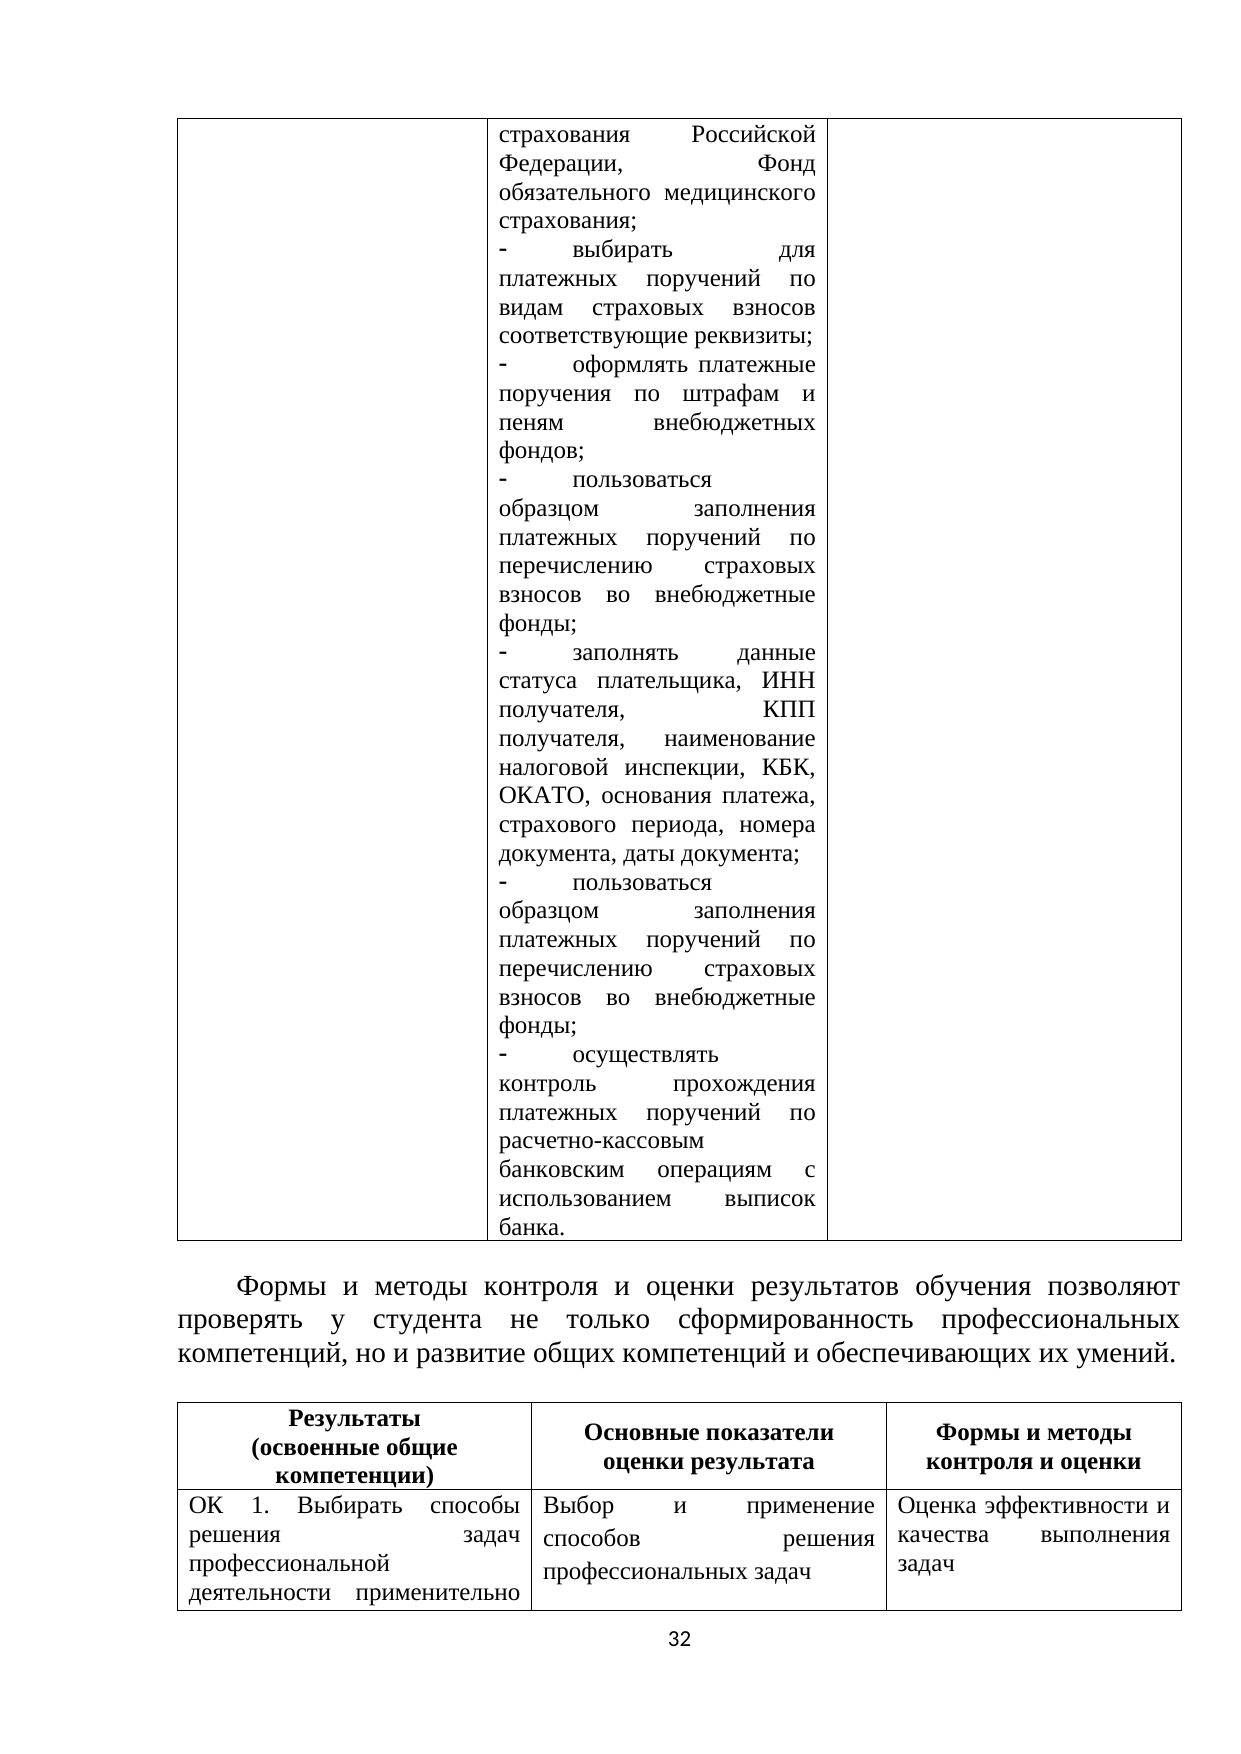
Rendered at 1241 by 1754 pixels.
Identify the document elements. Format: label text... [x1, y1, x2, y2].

table_header Основные показатели оценки результата [532, 1403, 886, 1489]
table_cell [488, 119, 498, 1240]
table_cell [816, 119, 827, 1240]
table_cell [828, 119, 1181, 1240]
table_header Формы и методы контроля и оценки [887, 1403, 1181, 1489]
text Формы и методы контроля и оценки результатов обучения позволяют проверять у студента не только сформированность профессиональных компетенций, но и развитие общих компетенций и обеспечивающих их умений. [177, 1268, 1181, 1368]
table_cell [178, 1490, 531, 1610]
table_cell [178, 119, 487, 1240]
table_header Результаты (освоенные общие компетенции) [178, 1403, 531, 1489]
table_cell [887, 1490, 1181, 1610]
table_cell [532, 1490, 886, 1610]
